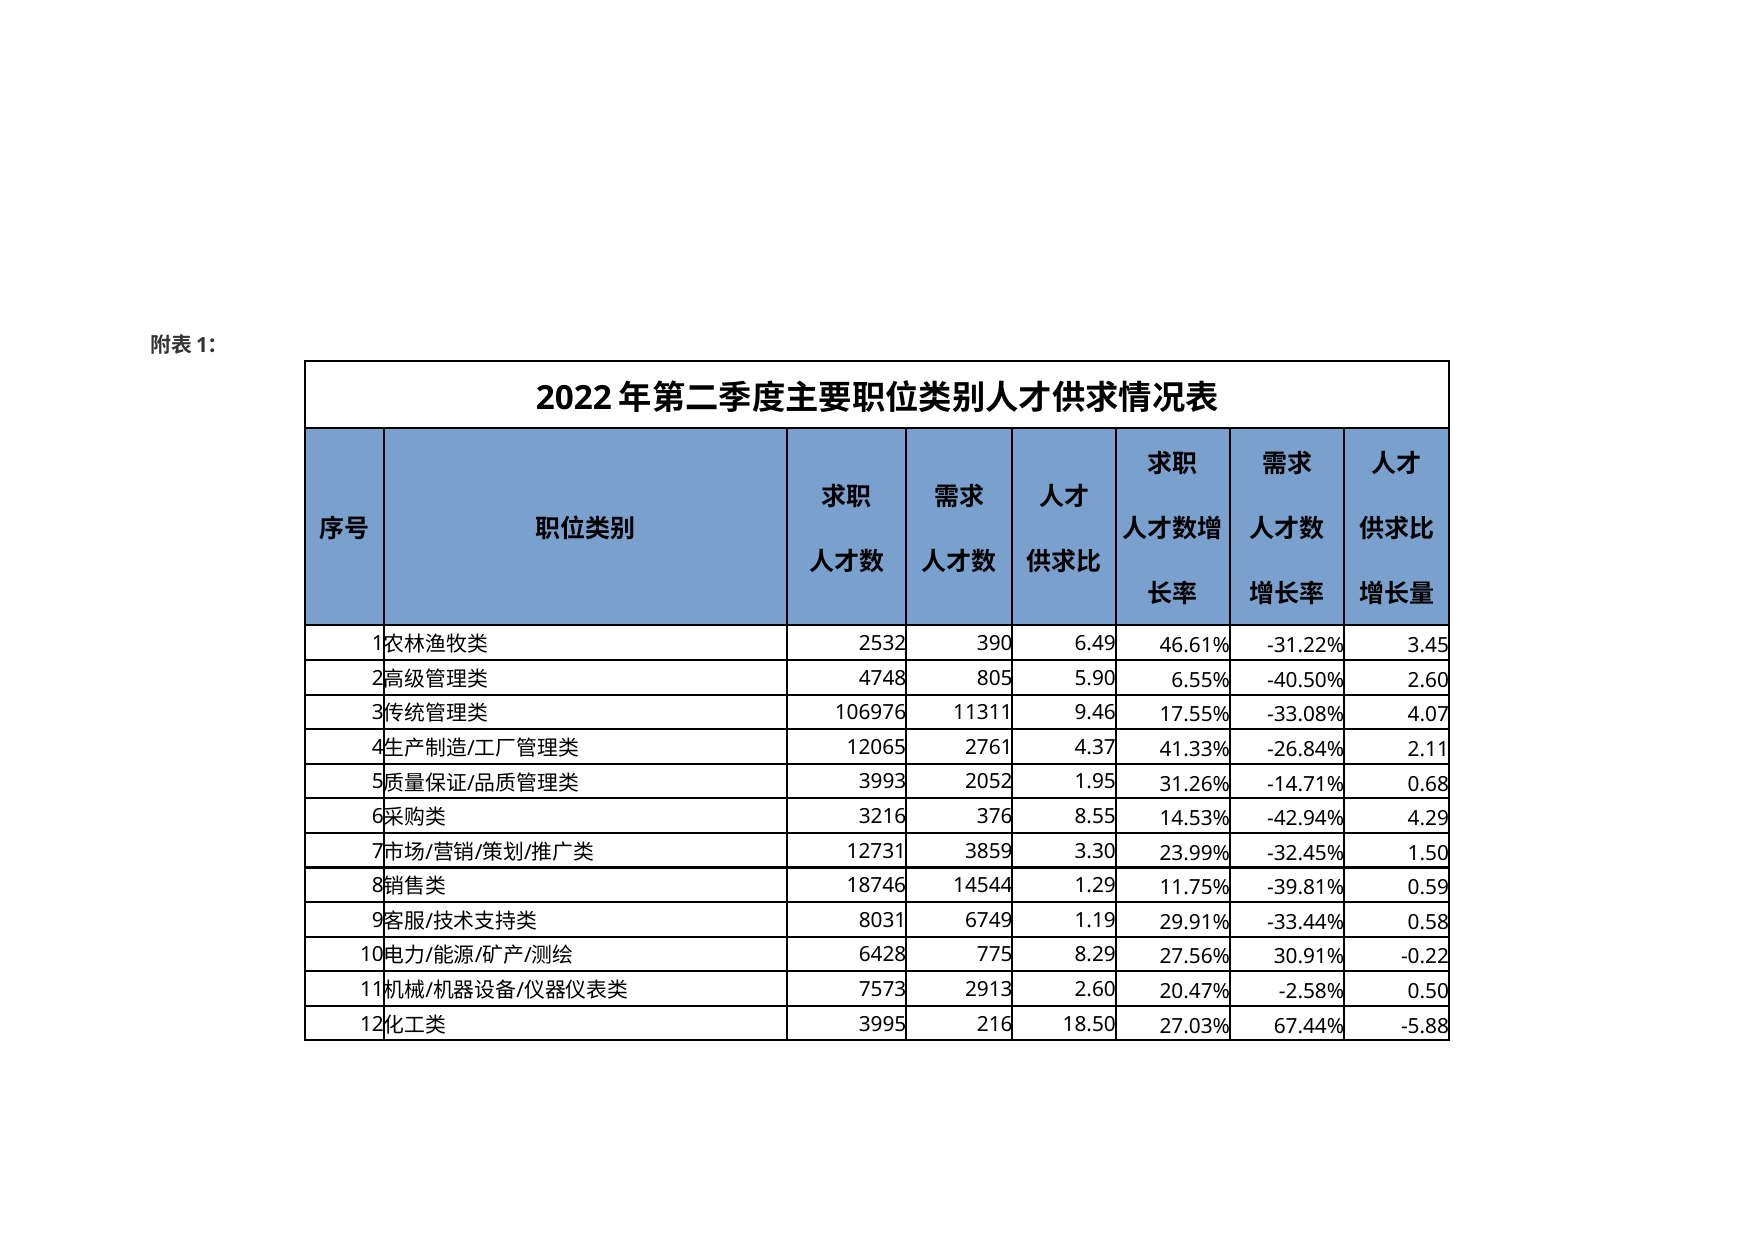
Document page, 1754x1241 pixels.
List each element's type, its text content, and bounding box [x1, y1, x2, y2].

table_cell 1.95 [1013, 765, 1115, 797]
table_cell 106976 [788, 696, 905, 728]
table_cell -26.84% [1231, 730, 1343, 763]
table_cell 销售类 [385, 869, 786, 901]
table_cell 2 [306, 661, 383, 693]
table_cell 27.56% [1117, 938, 1229, 970]
table_cell -31.22% [1231, 626, 1343, 659]
table_cell 市场/营销/策划/推广类 [385, 834, 786, 866]
table_cell 67.44% [1231, 1007, 1343, 1039]
table_cell 9 [306, 903, 383, 936]
table_cell 农林渔牧类 [385, 626, 786, 659]
table_cell 14.53% [1117, 799, 1229, 832]
table_cell 生产制造/工厂管理类 [385, 730, 786, 763]
table_cell -2.58% [1231, 972, 1343, 1005]
table_cell 质量保证/品质管理类 [385, 765, 786, 797]
table_cell 高级管理类 [385, 661, 786, 693]
table_cell 3993 [788, 765, 905, 797]
table_cell 化工类 [385, 1007, 786, 1039]
table_cell 12065 [788, 730, 905, 763]
table_cell 人才 供求比 [1013, 429, 1115, 624]
table_cell 需求 人才数 [907, 429, 1011, 624]
table_cell -32.45% [1231, 834, 1343, 866]
table_cell 1 [306, 626, 383, 659]
table_cell 2.60 [1013, 972, 1115, 1005]
table_cell 0.68 [1345, 765, 1448, 797]
table_cell 7 [306, 834, 383, 866]
table_cell 4.37 [1013, 730, 1115, 763]
table_cell 0.50 [1345, 972, 1448, 1005]
table_cell 11.75% [1117, 869, 1229, 901]
table_cell 求职 人才数 [788, 429, 905, 624]
table_cell 1.19 [1013, 903, 1115, 936]
table_cell 1.50 [1345, 834, 1448, 866]
table_cell 4.07 [1345, 696, 1448, 728]
table_cell 6.49 [1013, 626, 1115, 659]
table_cell 18746 [788, 869, 905, 901]
table_cell 5 [306, 765, 383, 797]
table_cell 17.55% [1117, 696, 1229, 728]
table_cell 6749 [907, 903, 1011, 936]
table_cell 2.60 [1345, 661, 1448, 693]
table_cell 2532 [788, 626, 905, 659]
table_cell 机械/机器设备/仪器仪表类 [385, 972, 786, 1005]
table_cell 职位类别 [385, 429, 786, 624]
table_cell 18.50 [1013, 1007, 1115, 1039]
table_cell 775 [907, 938, 1011, 970]
table_cell 0.58 [1345, 903, 1448, 936]
table_cell 客服/技术支持类 [385, 903, 786, 936]
table_cell 11 [306, 972, 383, 1005]
table_cell 31.26% [1117, 765, 1229, 797]
table_cell 2913 [907, 972, 1011, 1005]
table_cell 9.46 [1013, 696, 1115, 728]
table_cell -5.88 [1345, 1007, 1448, 1039]
table_cell 4 [306, 730, 383, 763]
table_cell 8.55 [1013, 799, 1115, 832]
table_cell 3 [306, 696, 383, 728]
table_cell 41.33% [1117, 730, 1229, 763]
table_cell 6.55% [1117, 661, 1229, 693]
table_cell -33.08% [1231, 696, 1343, 728]
table_cell 3216 [788, 799, 905, 832]
text 附表1： [150, 328, 1604, 360]
table_cell 2761 [907, 730, 1011, 763]
table_cell 46.61% [1117, 626, 1229, 659]
table_cell 求职 人才数增长率 [1117, 429, 1229, 624]
table_cell 需求 人才数 增长率 [1231, 429, 1343, 624]
table_cell -14.71% [1231, 765, 1343, 797]
table_cell 3859 [907, 834, 1011, 866]
table_cell 216 [907, 1007, 1011, 1039]
table_cell 1.29 [1013, 869, 1115, 901]
table_cell 23.99% [1117, 834, 1229, 866]
table_cell 8031 [788, 903, 905, 936]
table_cell 3.45 [1345, 626, 1448, 659]
table_cell 4.29 [1345, 799, 1448, 832]
table_cell 3.30 [1013, 834, 1115, 866]
table_cell 12 [306, 1007, 383, 1039]
table_cell 8 [306, 869, 383, 901]
table_cell 传统管理类 [385, 696, 786, 728]
table_cell 805 [907, 661, 1011, 693]
table_cell 4748 [788, 661, 905, 693]
table_cell 376 [907, 799, 1011, 832]
table_cell 2052 [907, 765, 1011, 797]
table_cell 6428 [788, 938, 905, 970]
table_cell 序号 [306, 429, 383, 624]
table_cell 20.47% [1117, 972, 1229, 1005]
table_cell 30.91% [1231, 938, 1343, 970]
table_cell 11311 [907, 696, 1011, 728]
table_cell 0.59 [1345, 869, 1448, 901]
table_cell 12731 [788, 834, 905, 866]
table_cell -42.94% [1231, 799, 1343, 832]
table_cell -39.81% [1231, 869, 1343, 901]
table_cell 3995 [788, 1007, 905, 1039]
table_cell 2.11 [1345, 730, 1448, 763]
table_cell 14544 [907, 869, 1011, 901]
table_cell 采购类 [385, 799, 786, 832]
table_cell 29.91% [1117, 903, 1229, 936]
table_header 2022年第二季度主要职位类别人才供求情况表 [306, 362, 1448, 427]
table_cell 390 [907, 626, 1011, 659]
table_cell 27.03% [1117, 1007, 1229, 1039]
table_cell 5.90 [1013, 661, 1115, 693]
table_cell 7573 [788, 972, 905, 1005]
table_cell 电力/能源/矿产/测绘 [385, 938, 786, 970]
table_cell -0.22 [1345, 938, 1448, 970]
table_cell 6 [306, 799, 383, 832]
table_cell -40.50% [1231, 661, 1343, 693]
table_cell 8.29 [1013, 938, 1115, 970]
table_cell 10 [306, 938, 383, 970]
table_cell -33.44% [1231, 903, 1343, 936]
table_cell 人才 供求比 增长量 [1345, 429, 1448, 624]
